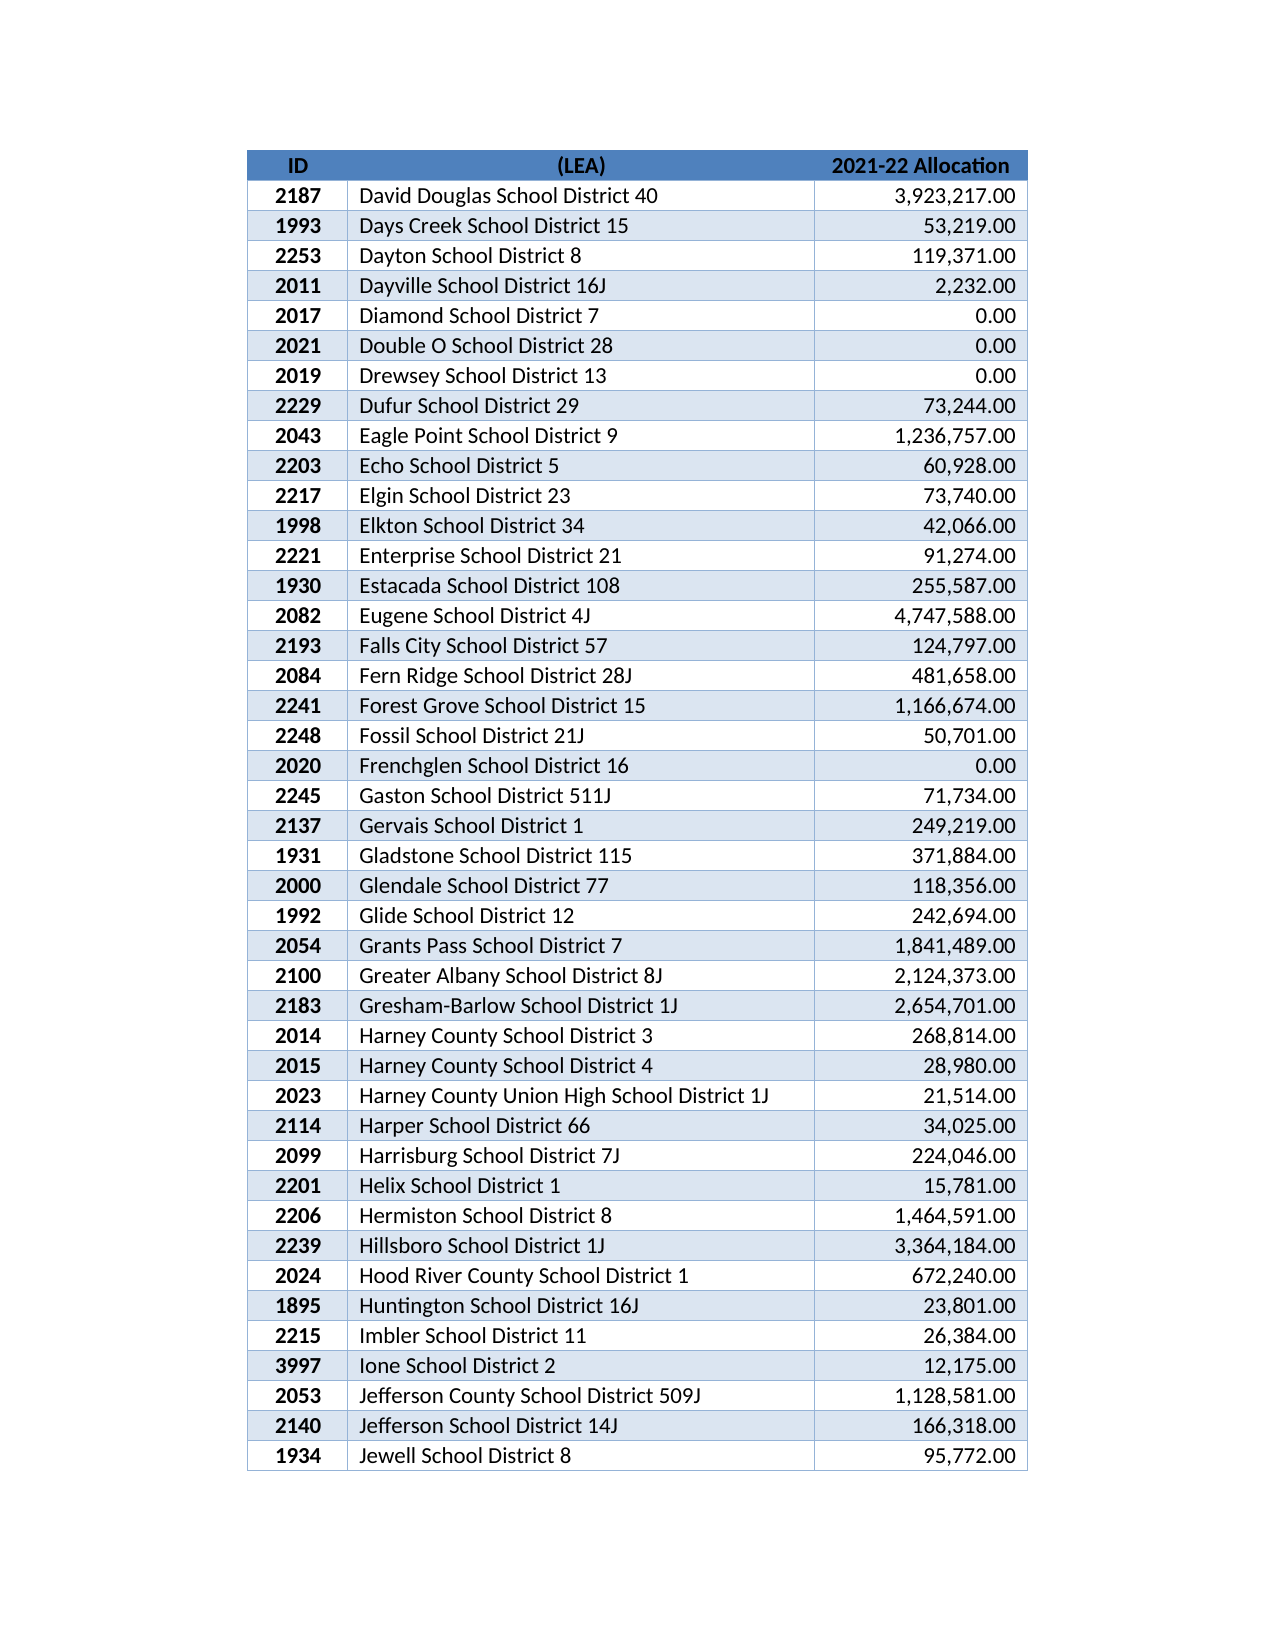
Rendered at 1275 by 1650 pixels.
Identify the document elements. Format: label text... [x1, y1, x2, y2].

table_cell Hood River County School District 1 [348, 1261, 814, 1290]
table_cell Eagle Point School District 9 [348, 421, 814, 450]
table_cell Eugene School District 4J [348, 601, 814, 630]
table_cell 1934 [248, 1441, 347, 1470]
table_cell Diamond School District 7 [348, 301, 814, 330]
table_cell 249,219.00 [815, 811, 1027, 840]
table_cell 2187 [248, 181, 347, 210]
table_cell Dufur School District 29 [348, 391, 814, 420]
table_cell 3997 [248, 1351, 347, 1380]
table_cell Helix School District 1 [348, 1171, 814, 1200]
table_cell 1895 [248, 1291, 347, 1320]
table_cell 1,841,489.00 [815, 931, 1027, 960]
table_cell Harper School District 66 [348, 1111, 814, 1140]
table_cell Glide School District 12 [348, 901, 814, 930]
table_cell Grants Pass School District 7 [348, 931, 814, 960]
table_cell 2239 [248, 1231, 347, 1260]
table_cell Fern Ridge School District 28J [348, 661, 814, 690]
table_cell 3,364,184.00 [815, 1231, 1027, 1260]
table_cell 2229 [248, 391, 347, 420]
table_cell 60,928.00 [815, 451, 1027, 480]
table_cell 2201 [248, 1171, 347, 1200]
table_cell 73,740.00 [815, 481, 1027, 510]
table_cell 0.00 [815, 361, 1027, 390]
table_cell Estacada School District 108 [348, 571, 814, 600]
table_cell 1,166,674.00 [815, 691, 1027, 720]
table_cell 1,236,757.00 [815, 421, 1027, 450]
table_cell 2023 [248, 1081, 347, 1110]
table_cell Gladstone School District 115 [348, 841, 814, 870]
table_cell 73,244.00 [815, 391, 1027, 420]
table_cell Gresham-Barlow School District 1J [348, 991, 814, 1020]
table_cell 34,025.00 [815, 1111, 1027, 1140]
table_cell 242,694.00 [815, 901, 1027, 930]
table_cell 2221 [248, 541, 347, 570]
table_cell 2137 [248, 811, 347, 840]
table_cell 2099 [248, 1141, 347, 1170]
table_cell 255,587.00 [815, 571, 1027, 600]
table_cell 124,797.00 [815, 631, 1027, 660]
table_cell 2183 [248, 991, 347, 1020]
table_cell 2015 [248, 1051, 347, 1080]
table_cell Jefferson School District 14J [348, 1411, 814, 1440]
table_cell Dayton School District 8 [348, 241, 814, 270]
table_cell 2082 [248, 601, 347, 630]
table_cell 166,318.00 [815, 1411, 1027, 1440]
table_cell Drewsey School District 13 [348, 361, 814, 390]
table_cell Enterprise School District 21 [348, 541, 814, 570]
table_cell 71,734.00 [815, 781, 1027, 810]
table_header ID [248, 151, 347, 180]
table_cell Gervais School District 1 [348, 811, 814, 840]
table_cell Harney County Union High School District 1J [348, 1081, 814, 1110]
table_cell Glendale School District 77 [348, 871, 814, 900]
table_cell 0.00 [815, 751, 1027, 780]
table_cell Ione School District 2 [348, 1351, 814, 1380]
table_cell 2206 [248, 1201, 347, 1230]
table_cell 2140 [248, 1411, 347, 1440]
table_cell 2024 [248, 1261, 347, 1290]
table_cell 0.00 [815, 331, 1027, 360]
table_cell Forest Grove School District 15 [348, 691, 814, 720]
table_cell Days Creek School District 15 [348, 211, 814, 240]
table_cell 2253 [248, 241, 347, 270]
table_cell Gaston School District 511J [348, 781, 814, 810]
table_cell 1,464,591.00 [815, 1201, 1027, 1230]
table_cell 1993 [248, 211, 347, 240]
table_cell 118,356.00 [815, 871, 1027, 900]
table_cell 224,046.00 [815, 1141, 1027, 1170]
table_cell 2017 [248, 301, 347, 330]
table_cell 21,514.00 [815, 1081, 1027, 1110]
table_cell 1992 [248, 901, 347, 930]
table_cell 1,128,581.00 [815, 1381, 1027, 1410]
table_cell 2245 [248, 781, 347, 810]
table_cell 371,884.00 [815, 841, 1027, 870]
table_cell 12,175.00 [815, 1351, 1027, 1380]
table_cell 53,219.00 [815, 211, 1027, 240]
table_cell Dayville School District 16J [348, 271, 814, 300]
table_cell Elgin School District 23 [348, 481, 814, 510]
table_cell Huntington School District 16J [348, 1291, 814, 1320]
table_cell 2,654,701.00 [815, 991, 1027, 1020]
table_cell Jewell School District 8 [348, 1441, 814, 1470]
table_cell Harney County School District 4 [348, 1051, 814, 1080]
table_cell Falls City School District 57 [348, 631, 814, 660]
table_cell 2100 [248, 961, 347, 990]
table_cell 2114 [248, 1111, 347, 1140]
table_cell 28,980.00 [815, 1051, 1027, 1080]
table_header (LEA) [348, 151, 814, 180]
table_cell 2053 [248, 1381, 347, 1410]
table_cell 2217 [248, 481, 347, 510]
table_cell 119,371.00 [815, 241, 1027, 270]
table_cell 2020 [248, 751, 347, 780]
table_cell 50,701.00 [815, 721, 1027, 750]
table_cell Frenchglen School District 16 [348, 751, 814, 780]
table_cell 672,240.00 [815, 1261, 1027, 1290]
table_cell Hermiston School District 8 [348, 1201, 814, 1230]
table_cell Greater Albany School District 8J [348, 961, 814, 990]
table_header 2021-22 Allocation [815, 151, 1027, 180]
table_cell Fossil School District 21J [348, 721, 814, 750]
table_cell Echo School District 5 [348, 451, 814, 480]
table_cell 2203 [248, 451, 347, 480]
table_cell 1998 [248, 511, 347, 540]
table_cell 1931 [248, 841, 347, 870]
table_cell 2,232.00 [815, 271, 1027, 300]
table_cell 91,274.00 [815, 541, 1027, 570]
table_cell 2193 [248, 631, 347, 660]
table_cell 3,923,217.00 [815, 181, 1027, 210]
table_cell 2021 [248, 331, 347, 360]
table_cell David Douglas School District 40 [348, 181, 814, 210]
table_cell Hillsboro School District 1J [348, 1231, 814, 1260]
table_cell 2215 [248, 1321, 347, 1350]
table_cell 481,658.00 [815, 661, 1027, 690]
table_cell 2,124,373.00 [815, 961, 1027, 990]
table_cell Elkton School District 34 [348, 511, 814, 540]
table_cell 1930 [248, 571, 347, 600]
table_cell 15,781.00 [815, 1171, 1027, 1200]
table_cell 95,772.00 [815, 1441, 1027, 1470]
table_cell 2054 [248, 931, 347, 960]
table_cell 0.00 [815, 301, 1027, 330]
table_cell 2043 [248, 421, 347, 450]
table_cell 2084 [248, 661, 347, 690]
table_cell Imbler School District 11 [348, 1321, 814, 1350]
table_cell 268,814.00 [815, 1021, 1027, 1050]
table_cell 2241 [248, 691, 347, 720]
table_cell Jefferson County School District 509J [348, 1381, 814, 1410]
table_cell 42,066.00 [815, 511, 1027, 540]
table_cell 4,747,588.00 [815, 601, 1027, 630]
table_cell 23,801.00 [815, 1291, 1027, 1320]
table_cell 2000 [248, 871, 347, 900]
table_cell Double O School District 28 [348, 331, 814, 360]
table_cell 26,384.00 [815, 1321, 1027, 1350]
table_cell 2248 [248, 721, 347, 750]
table_cell 2019 [248, 361, 347, 390]
table_cell Harney County School District 3 [348, 1021, 814, 1050]
table_cell 2011 [248, 271, 347, 300]
table_cell Harrisburg School District 7J [348, 1141, 814, 1170]
table_cell 2014 [248, 1021, 347, 1050]
